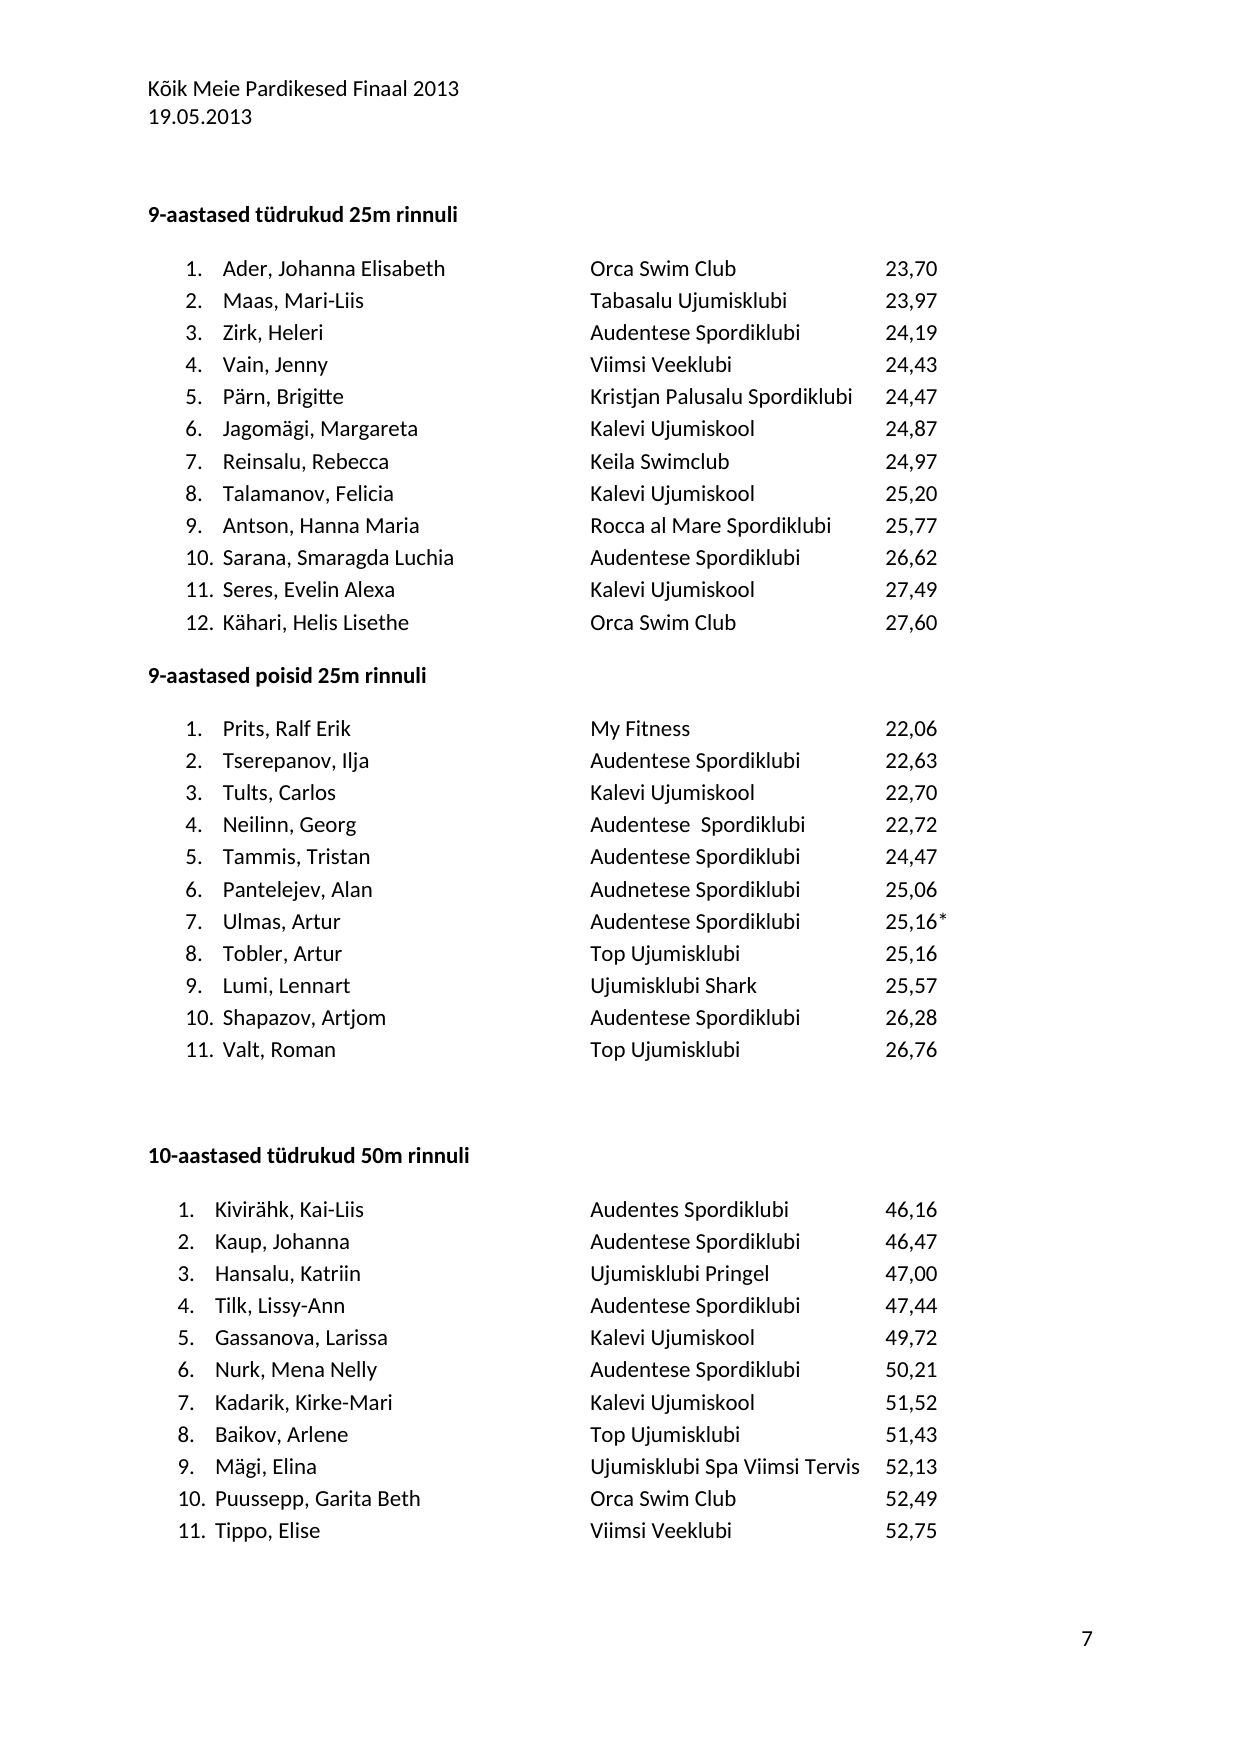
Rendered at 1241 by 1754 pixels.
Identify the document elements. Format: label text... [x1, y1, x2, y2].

list Nurk, Mena Nelly Audentese Spordiklubi 50,21 [177, 1356, 1093, 1384]
list Sarana, Smaragda Luchia Audentese Spordiklubi 26,62 [185, 543, 1093, 571]
list Shapazov, Artjom Audentese Spordiklubi 26,28 [185, 1003, 1093, 1031]
list Valt, Roman Top Ujumisklubi 26,76 [185, 1036, 1093, 1064]
list Antson, Hanna Maria Rocca al Mare Spordiklubi 25,77 [185, 511, 1093, 539]
list Tammis, Tristan Audentese Spordiklubi 24,47 [185, 842, 1093, 871]
text 9-aastased poisid 25m rinnuli [148, 661, 1093, 689]
list Lumi, Lennart Ujumisklubi Shark 25,57 [185, 971, 1093, 999]
list Seres, Evelin Alexa Kalevi Ujumiskool 27,49 [185, 576, 1093, 603]
text 10-aastased tüdrukud 50m rinnuli [148, 1142, 1093, 1170]
list Tobler, Artur Top Ujumisklubi 25,16 [185, 939, 1093, 967]
list Pantelejev, Alan Audnetese Spordiklubi 25,06 [185, 875, 1093, 903]
list Zirk, Heleri Audentese Spordiklubi 24,19 [185, 318, 1093, 346]
list Maas, Mari-Liis Tabasalu Ujumisklubi 23,97 [185, 286, 1093, 314]
list Ader, Johanna Elisabeth Orca Swim Club 23,70 [185, 254, 1093, 282]
list Baikov, Arlene Top Ujumisklubi 51,43 [177, 1420, 1093, 1448]
list Tserepanov, Ilja Audentese Spordiklubi 22,63 [185, 746, 1093, 774]
list Pärn, Brigitte Kristjan Palusalu Spordiklubi 24,47 [185, 382, 1093, 410]
text 9-aastased tüdrukud 25m rinnuli [148, 201, 1093, 229]
list Gassanova, Larissa Kalevi Ujumiskool 49,72 [177, 1323, 1093, 1351]
list Vain, Jenny Viimsi Veeklubi 24,43 [185, 350, 1093, 378]
list Jagomägi, Margareta Kalevi Ujumiskool 24,87 [185, 414, 1093, 443]
list Mägi, Elina Ujumisklubi Spa Viimsi Tervis 52,13 [177, 1452, 1093, 1480]
list Neilinn, Georg Audentese Spordiklubi 22,72 [185, 810, 1093, 838]
list Kähari, Helis Lisethe Orca Swim Club 27,60 [185, 608, 1093, 636]
list Tults, Carlos Kalevi Ujumiskool 22,70 [185, 778, 1093, 806]
list Reinsalu, Rebecca Keila Swimclub 24,97 [185, 447, 1093, 475]
list Kivirähk, Kai-Liis Audentes Spordiklubi 46,16 [177, 1195, 1093, 1223]
list Puussepp, Garita Beth Orca Swim Club 52,49 [177, 1484, 1093, 1512]
list Ulmas, Artur Audentese Spordiklubi 25,16* [185, 907, 1093, 935]
list Hansalu, Katriin Ujumisklubi Pringel 47,00 [177, 1259, 1093, 1287]
list Tilk, Lissy-Ann Audentese Spordiklubi 47,44 [177, 1291, 1093, 1319]
list Kadarik, Kirke-Mari Kalevi Ujumiskool 51,52 [177, 1388, 1093, 1416]
list Tippo, Elise Viimsi Veeklubi 52,75 [177, 1517, 1093, 1544]
list Prits, Ralf Erik My Fitness 22,06 [185, 714, 1093, 742]
list Kaup, Johanna Audentese Spordiklubi 46,47 [177, 1227, 1093, 1255]
list Talamanov, Felicia Kalevi Ujumiskool 25,20 [185, 479, 1093, 507]
